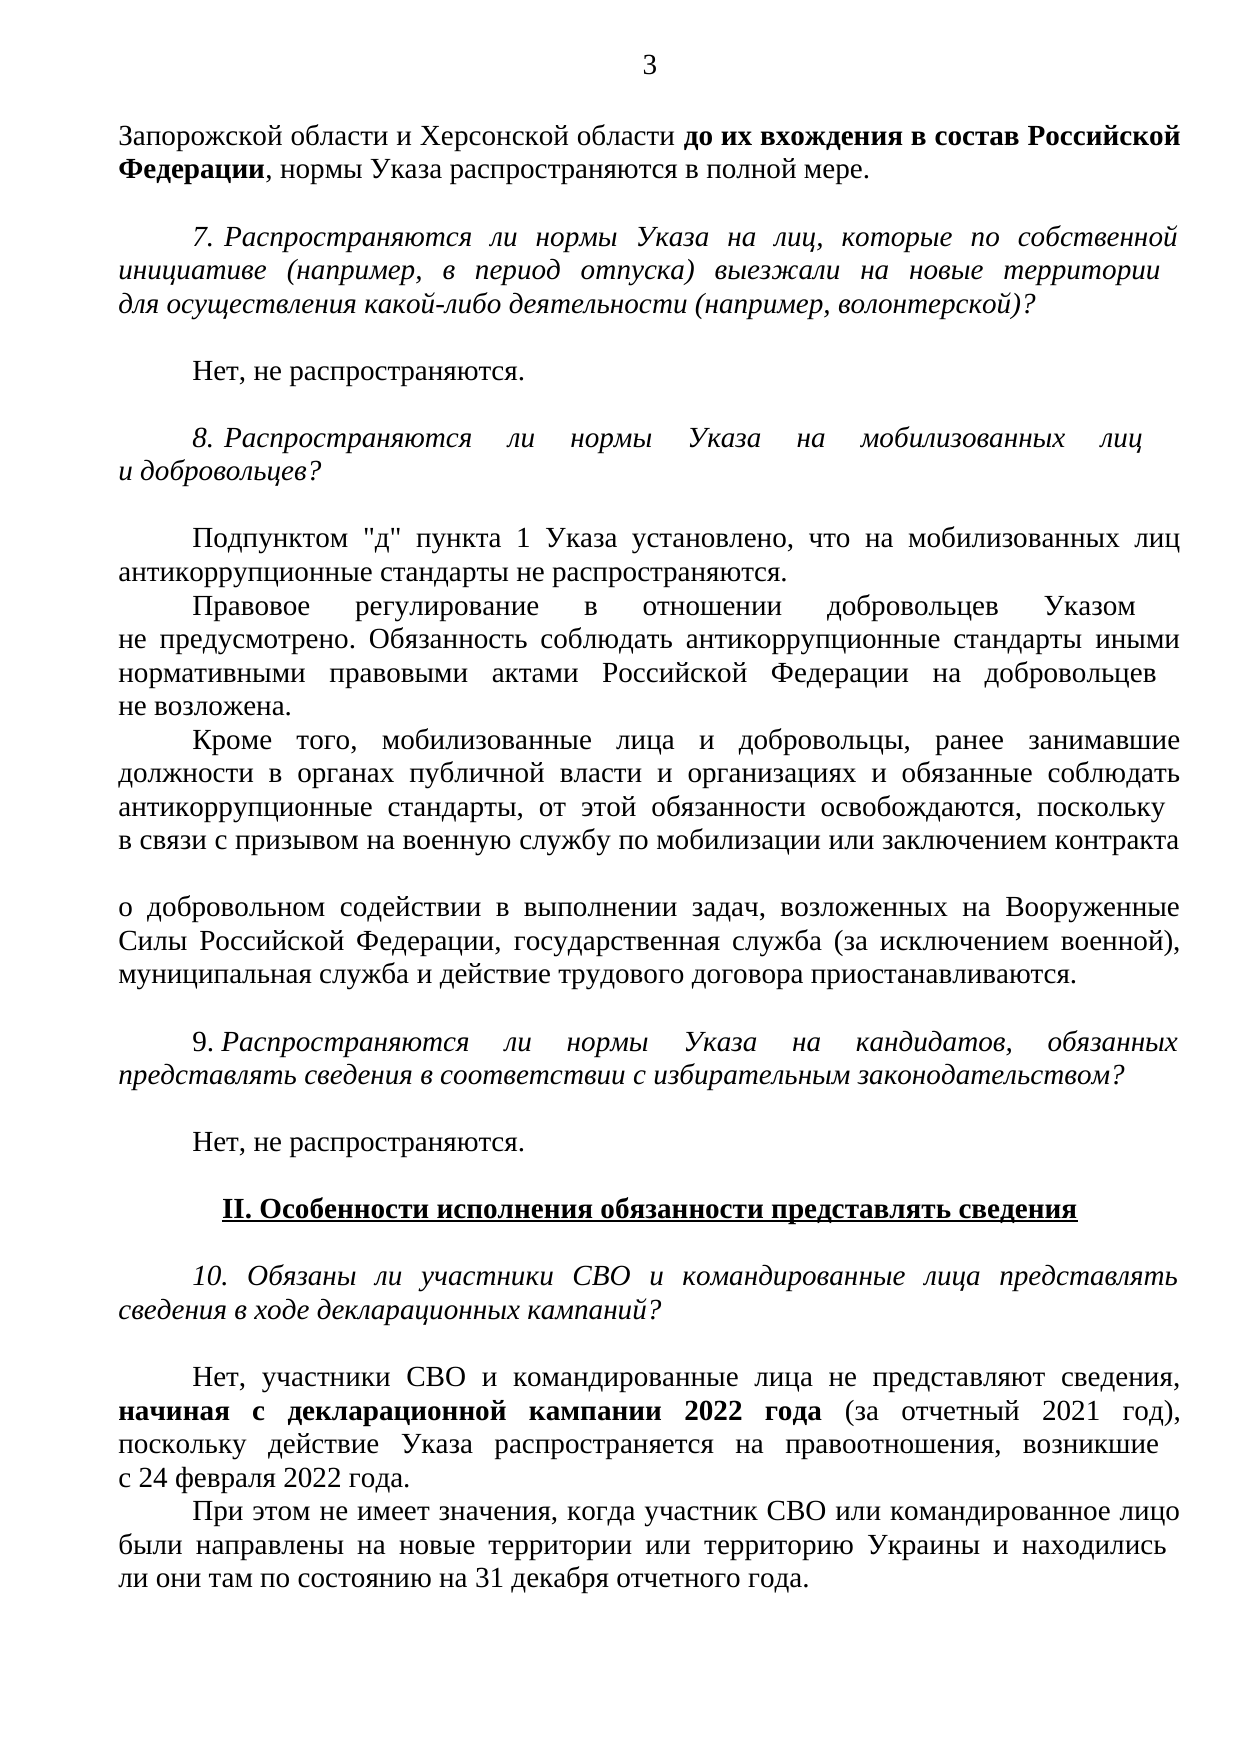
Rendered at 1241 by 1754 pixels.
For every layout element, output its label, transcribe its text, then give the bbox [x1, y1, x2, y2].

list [118, 118, 1181, 185]
list Нет, участники СВО и командированные лица не представляют сведения, начиная с декларационной кампании 2022 года (за отчетный 2021 год), поскольку действие Указа распространяется на правоотношения, возникшие с 24 февраля 2022 года. [118, 1359, 1181, 1493]
list Подпунктом "д" пункта 1 Указа установлено, что на мобилизованных лиц антикоррупционные стандарты не распространяются. [118, 521, 1181, 588]
list 8. Распространяются ли нормы Указа на мобилизованных лиц и добровольцев? [118, 420, 1181, 487]
list При этом не имеет значения, когда участник СВО или командированное лицо были направлены на новые территории или территорию Украины и находились ли они там по состоянию на 31 декабря отчетного года. [118, 1493, 1181, 1594]
list 10. Обязаны ли участники СВО и командированные лица представлять сведения в ходе декларационных кампаний? [118, 1258, 1181, 1326]
list 9. Распространяются ли нормы Указа на кандидатов, обязанных представлять сведения в соответствии с избирательным законодательством? [118, 1024, 1181, 1091]
list 7. Распространяются ли нормы Указа на лиц, которые по собственной инициативе (например, в период отпуска) выезжали на новые территории для осуществления какой-либо деятельности (например, волонтерской)? [118, 219, 1181, 319]
list Кроме того, мобилизованные лица и добровольцы, ранее занимавшие должности в органах публичной власти и организациях и обязанные соблюдать антикоррупционные стандарты, от этой обязанности освобождаются, поскольку в связи с призывом на военную службу по мобилизации или заключением контракта о добровольном содействии в выполнении задач, возложенных на Вооруженные Силы Российской Федерации, государственная служба (за исключением военной), муниципальная служба и действие трудового договора приостанавливаются. [118, 722, 1181, 990]
list II. Особенности исполнения обязанности представлять сведения [118, 1191, 1181, 1225]
list Нет, не распространяются. [118, 353, 1181, 386]
list Правовое регулирование в отношении добровольцев Указом не предусмотрено. Обязанность соблюдать антикоррупционные стандарты иными нормативными правовыми актами Российской Федерации на добровольцев не возложена. [118, 588, 1181, 722]
list Нет, не распространяются. [118, 1124, 1181, 1158]
